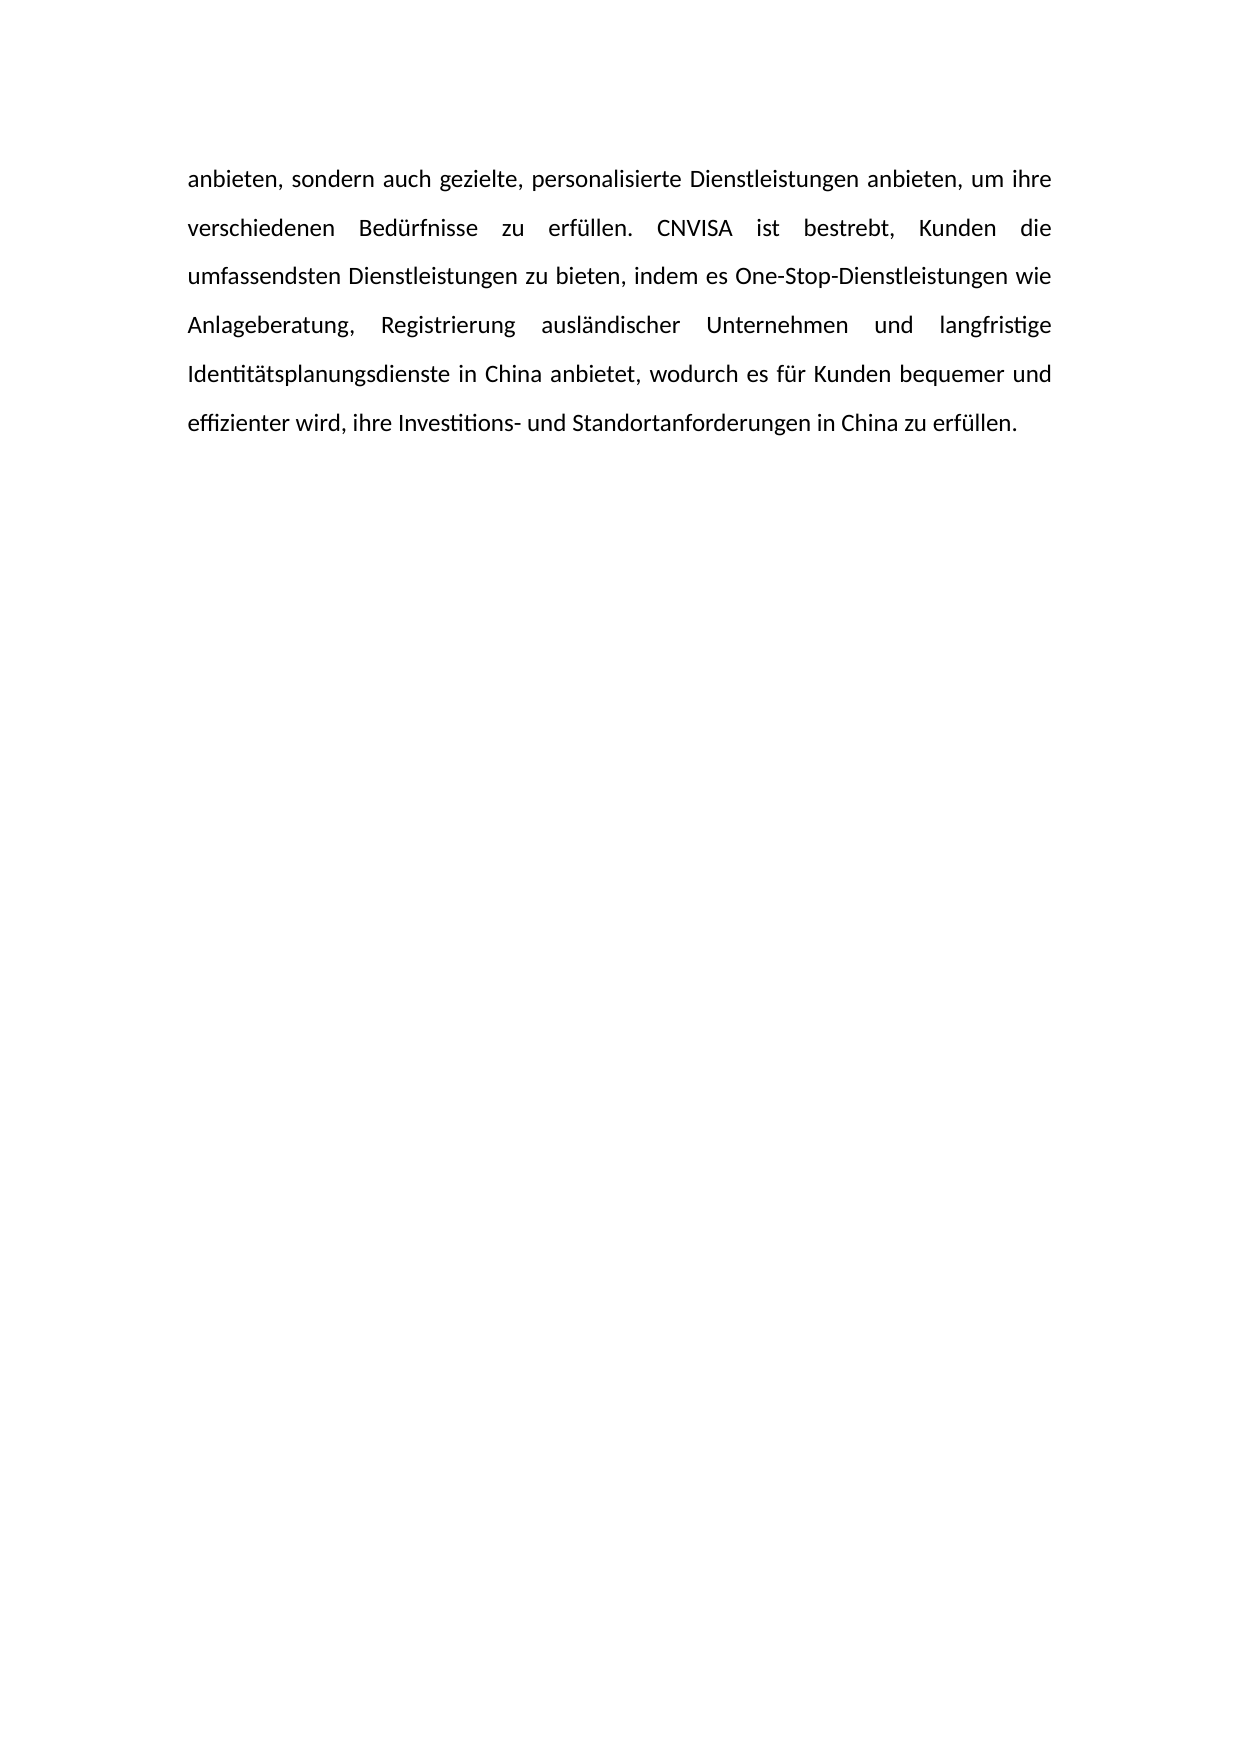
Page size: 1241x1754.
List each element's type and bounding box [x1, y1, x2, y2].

text [187, 162, 1053, 438]
